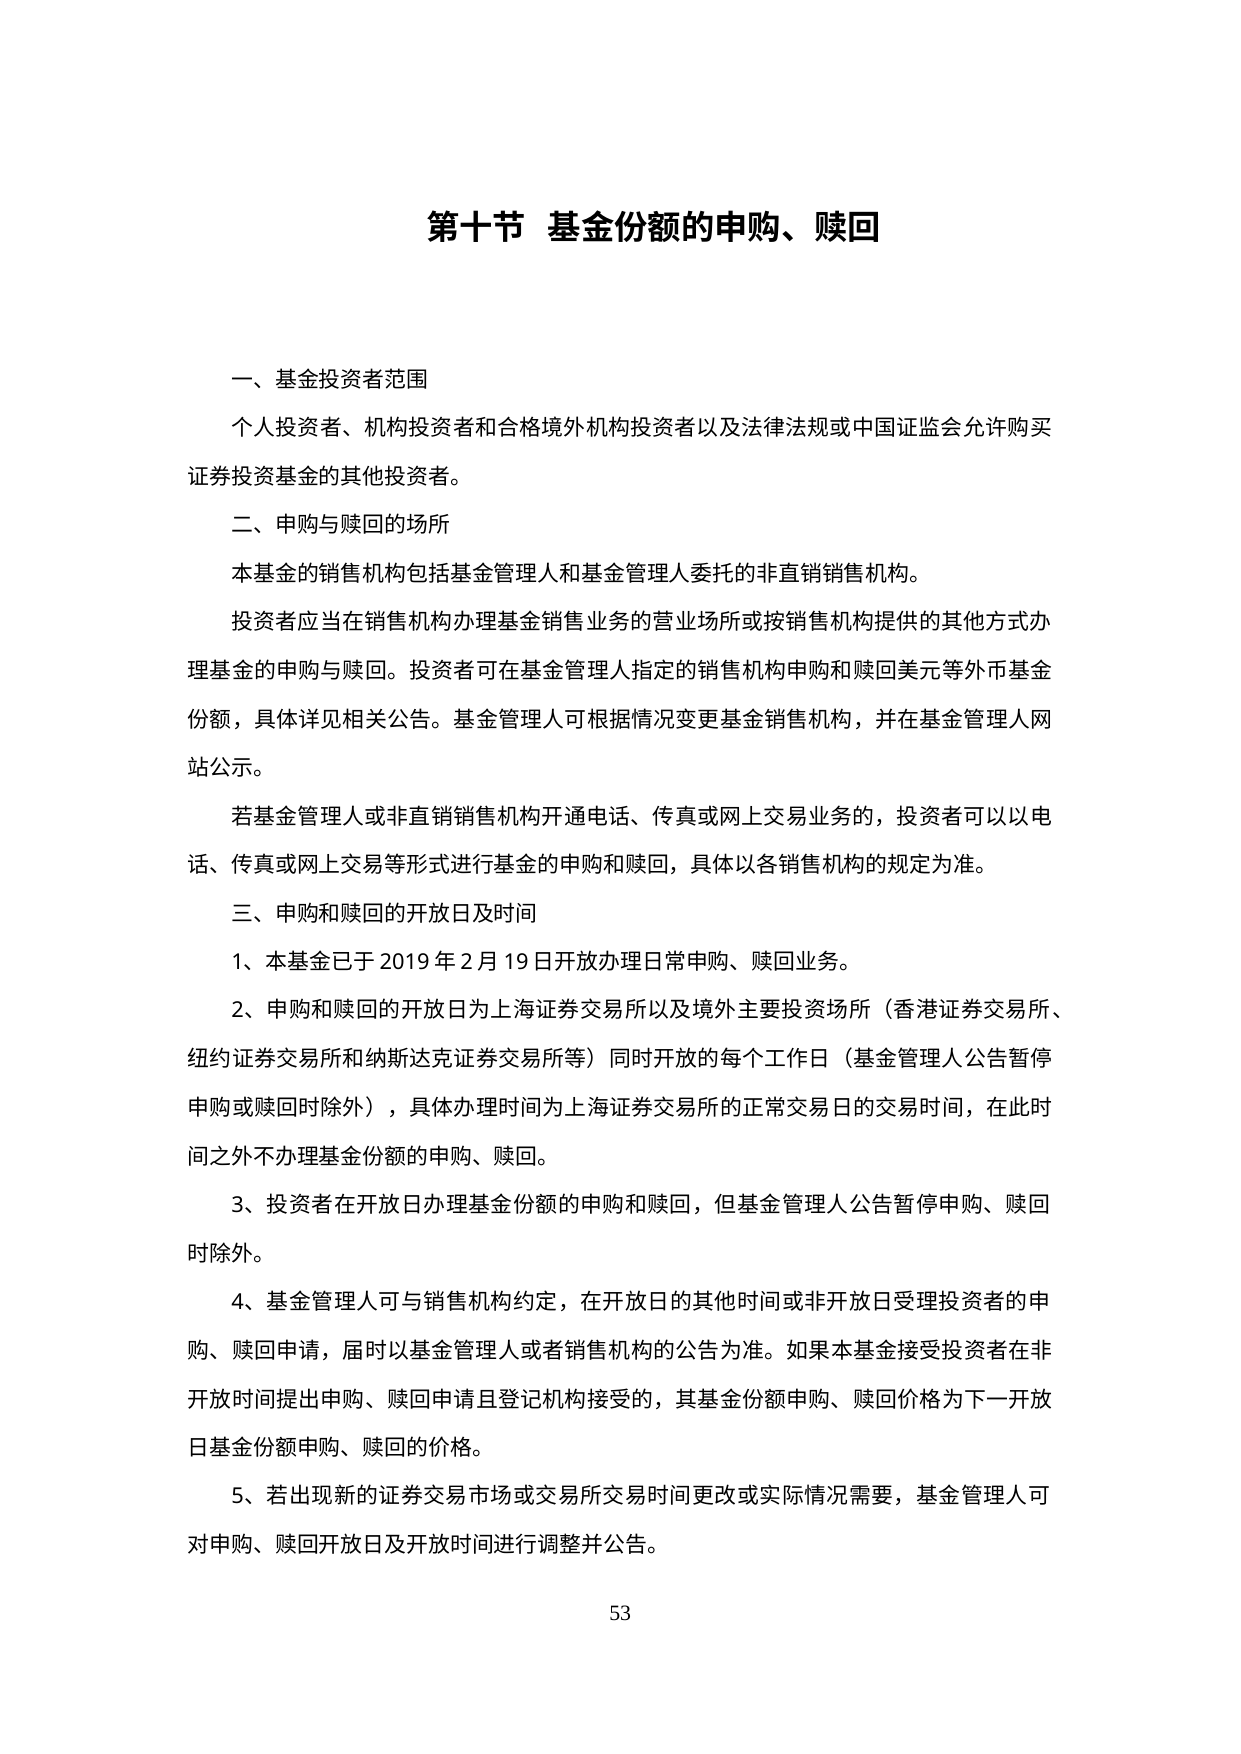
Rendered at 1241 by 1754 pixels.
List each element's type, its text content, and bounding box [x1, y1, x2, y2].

text 4、基金管理人可与销售机构约定，在开放日的其他时间或非开放日受理投资者的申购、赎回申请，届时以基金管理人或者销售机构的公告为准。如果本基金接受投资者在非开放时间提出申购、赎回申请且登记机构接受的，其基金份额申购、赎回价格为下一开放日基金份额申购、赎回的价格。 [187, 1284, 1053, 1462]
text 1、本基金已于2019年2月19日开放办理日常申购、赎回业务。 [187, 944, 1053, 976]
text 若基金管理人或非直销销售机构开通电话、传真或网上交易业务的，投资者可以以电话、传真或网上交易等形式进行基金的申购和赎回，具体以各销售机构的规定为准。 [187, 798, 1053, 879]
text 2、申购和赎回的开放日为上海证券交易所以及境外主要投资场所（香港证券交易所、纽约证券交易所和纳斯达克证券交易所等）同时开放的每个工作日（基金管理人公告暂停申购或赎回时除外），具体办理时间为上海证券交易所的正常交易日的交易时间，在此时间之外不办理基金份额的申购、赎回。 [187, 992, 1053, 1171]
text 5、若出现新的证券交易市场或交易所交易时间更改或实际情况需要，基金管理人可对申购、赎回开放日及开放时间进行调整并公告。 [187, 1478, 1053, 1559]
text 三、申购和赎回的开放日及时间 [187, 895, 1053, 928]
text 投资者应当在销售机构办理基金销售业务的营业场所或按销售机构提供的其他方式办理基金的申购与赎回。投资者可在基金管理人指定的销售机构申购和赎回美元等外币基金份额，具体详见相关公告。基金管理人可根据情况变更基金销售机构，并在基金管理人网站公示。 [187, 604, 1053, 782]
text 一、基金投资者范围 [187, 362, 1053, 394]
text 本基金的销售机构包括基金管理人和基金管理人委托的非直销销售机构。 [187, 555, 1053, 588]
text 个人投资者、机构投资者和合格境外机构投资者以及法律法规或中国证监会允许购买证券投资基金的其他投资者。 [187, 410, 1053, 491]
text 二、申购与赎回的场所 [187, 507, 1053, 539]
list 基金份额的申购、赎回 [254, 193, 1053, 258]
text 3、投资者在开放日办理基金份额的申购和赎回，但基金管理人公告暂停申购、赎回时除外。 [187, 1187, 1053, 1268]
